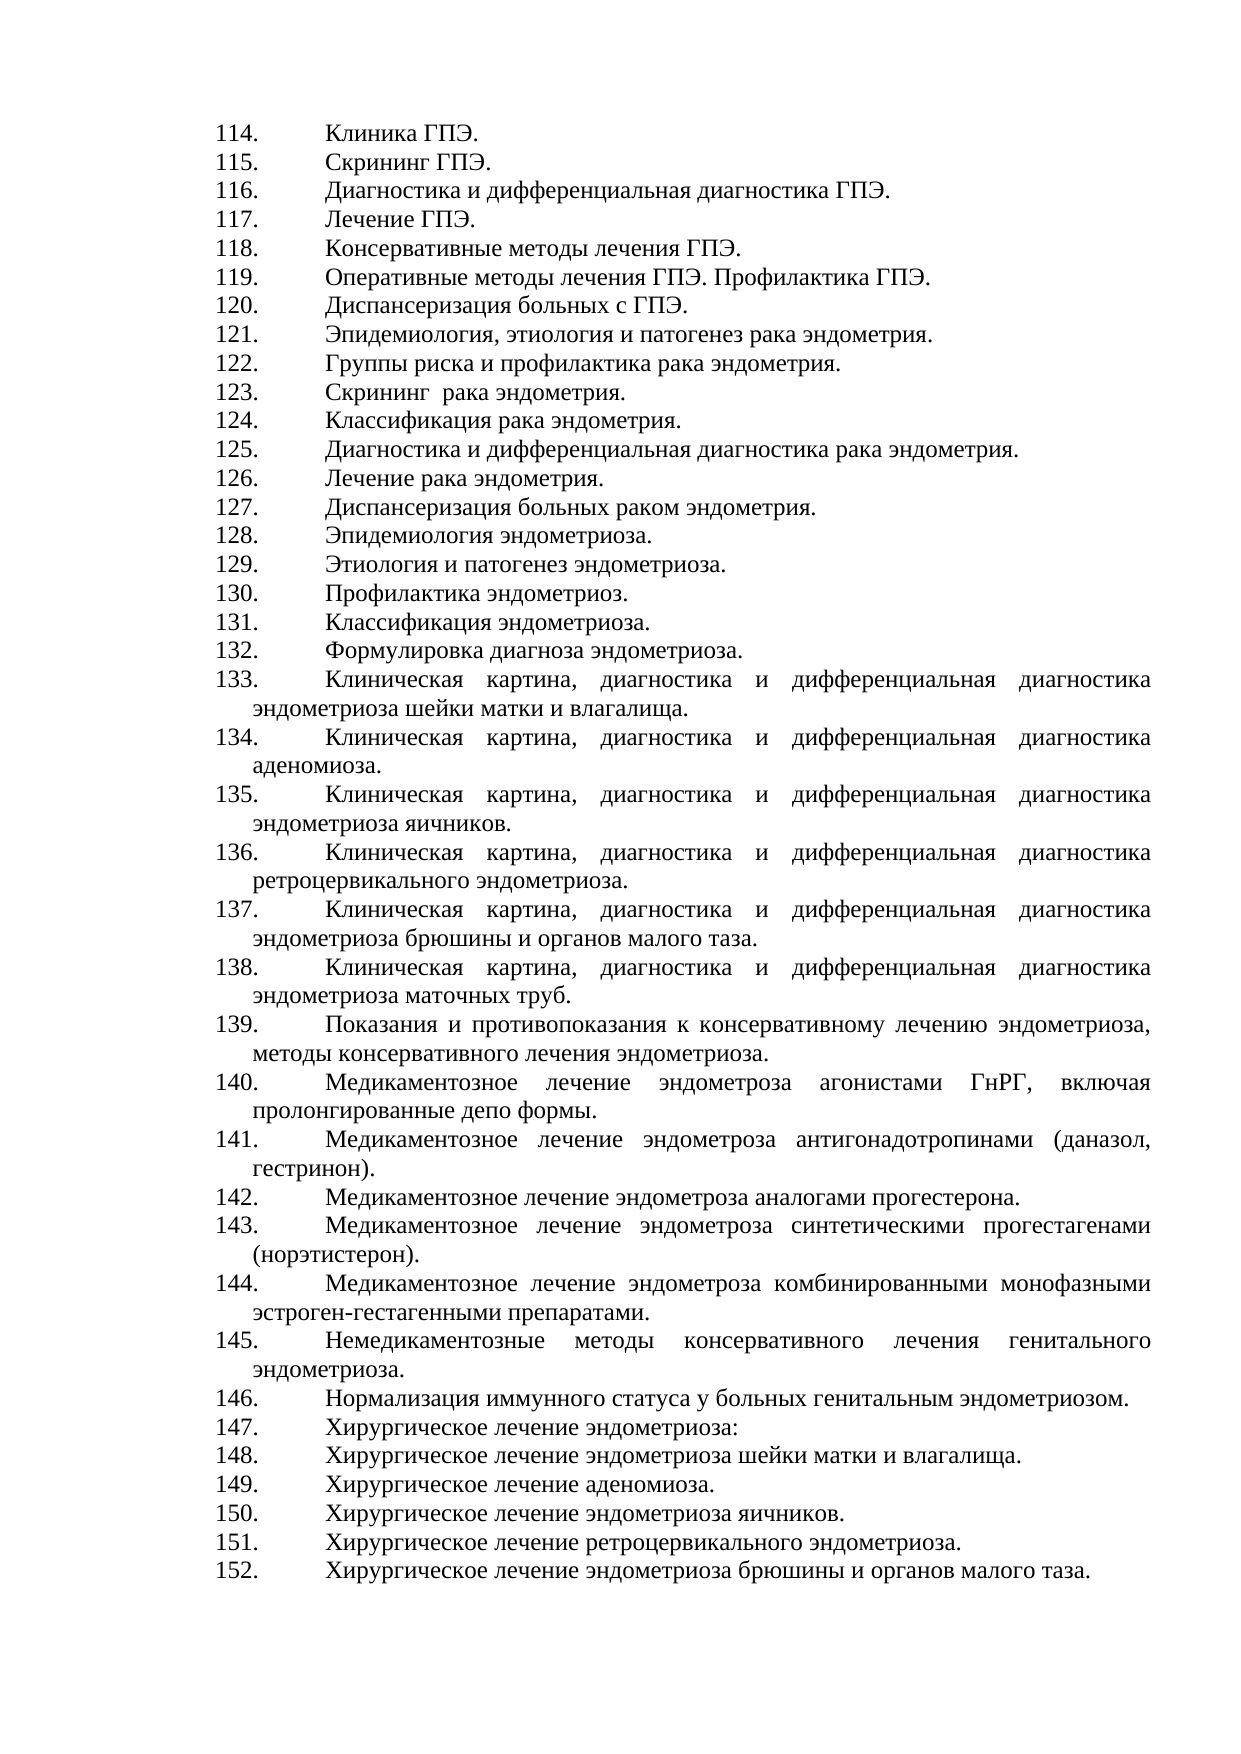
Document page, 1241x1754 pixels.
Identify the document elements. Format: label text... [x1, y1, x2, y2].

list Классификация эндометриоза. [215, 607, 1152, 636]
list Медикаментозное лечение эндометроза антигонадотропинами (даназол, гестринон). [215, 1124, 1152, 1182]
list Классификация рака эндометрия. [215, 406, 1152, 434]
list Клиническая картина, диагностика и дифференциальная диагностика эндометриоза маточных труб. [215, 952, 1152, 1009]
list Хирургическое лечение эндометриоза: [215, 1412, 1152, 1441]
list Немедикаментозные методы консервативного лечения генитального эндометриоза. [215, 1326, 1152, 1383]
list Хирургическое лечение аденомиоза. [215, 1469, 1152, 1498]
list Лечение рака эндометрия. [215, 463, 1152, 492]
list Медикаментозное лечение эндометроза синтетическими прогестагенами (норэтистерон). [215, 1211, 1152, 1268]
list Профилактика эндометриоз. [215, 578, 1152, 607]
list Клиническая картина, диагностика и дифференциальная диагностика ретроцервикального эндометриоза. [215, 837, 1152, 894]
list Хирургическое лечение ретроцервикального эндометриоза. [215, 1527, 1152, 1556]
list Медикаментозное лечение эндометроза агонистами ГнРГ, включая пролонгированные депо формы. [215, 1067, 1152, 1124]
list Диагностика и дифференциальная диагностика ГПЭ. [215, 176, 1152, 204]
list Клиническая картина, диагностика и дифференциальная диагностика эндометриоза яичников. [215, 779, 1152, 837]
list Диспансеризация больных раком эндометрия. [215, 492, 1152, 521]
list Группы риска и профилактика рака эндометрия. [215, 348, 1152, 377]
list Медикаментозное лечение эндометроза комбинированными монофазными эстроген-гестагенными препаратами. [215, 1268, 1152, 1326]
list Медикаментозное лечение эндометроза аналогами прогестерона. [215, 1182, 1152, 1211]
list Хирургическое лечение эндометриоза шейки матки и влагалища. [215, 1441, 1152, 1469]
list Хирургическое лечение эндометриоза брюшины и органов малого таза. [215, 1556, 1152, 1584]
list Этиология и патогенез эндометриоза. [215, 549, 1152, 578]
list Хирургическое лечение эндометриоза яичников. [215, 1498, 1152, 1527]
list Клиническая картина, диагностика и дифференциальная диагностика эндометриоза шейки матки и влагалища. [215, 664, 1152, 722]
list Показания и противопоказания к консервативному лечению эндометриоза, методы консервативного лечения эндометриоза. [215, 1009, 1152, 1067]
list Клиническая картина, диагностика и дифференциальная диагностика эндометриоза брюшины и органов малого таза. [215, 894, 1152, 952]
list Консервативные методы лечения ГПЭ. [215, 233, 1152, 262]
list Нормализация иммунного статуса у больных генитальным эндометриозом. [215, 1383, 1152, 1412]
list Диагностика и дифференциальная диагностика рака эндометрия. [215, 434, 1152, 463]
list Лечение ГПЭ. [215, 204, 1152, 233]
list Формулировка диагноза эндометриоза. [215, 636, 1152, 664]
list Эпидемиология эндометриоза. [215, 521, 1152, 549]
list Диспансеризация больных с ГПЭ. [215, 291, 1152, 319]
list Клиника ГПЭ. [215, 118, 1152, 147]
list Оперативные методы лечения ГПЭ. Профилактика ГПЭ. [215, 262, 1152, 291]
list Скрининг ГПЭ. [215, 147, 1152, 176]
list Эпидемиология, этиология и патогенез рака эндометрия. [215, 319, 1152, 348]
list Скрининг рака эндометрия. [215, 377, 1152, 406]
list Клиническая картина, диагностика и дифференциальная диагностика аденомиоза. [215, 722, 1152, 779]
